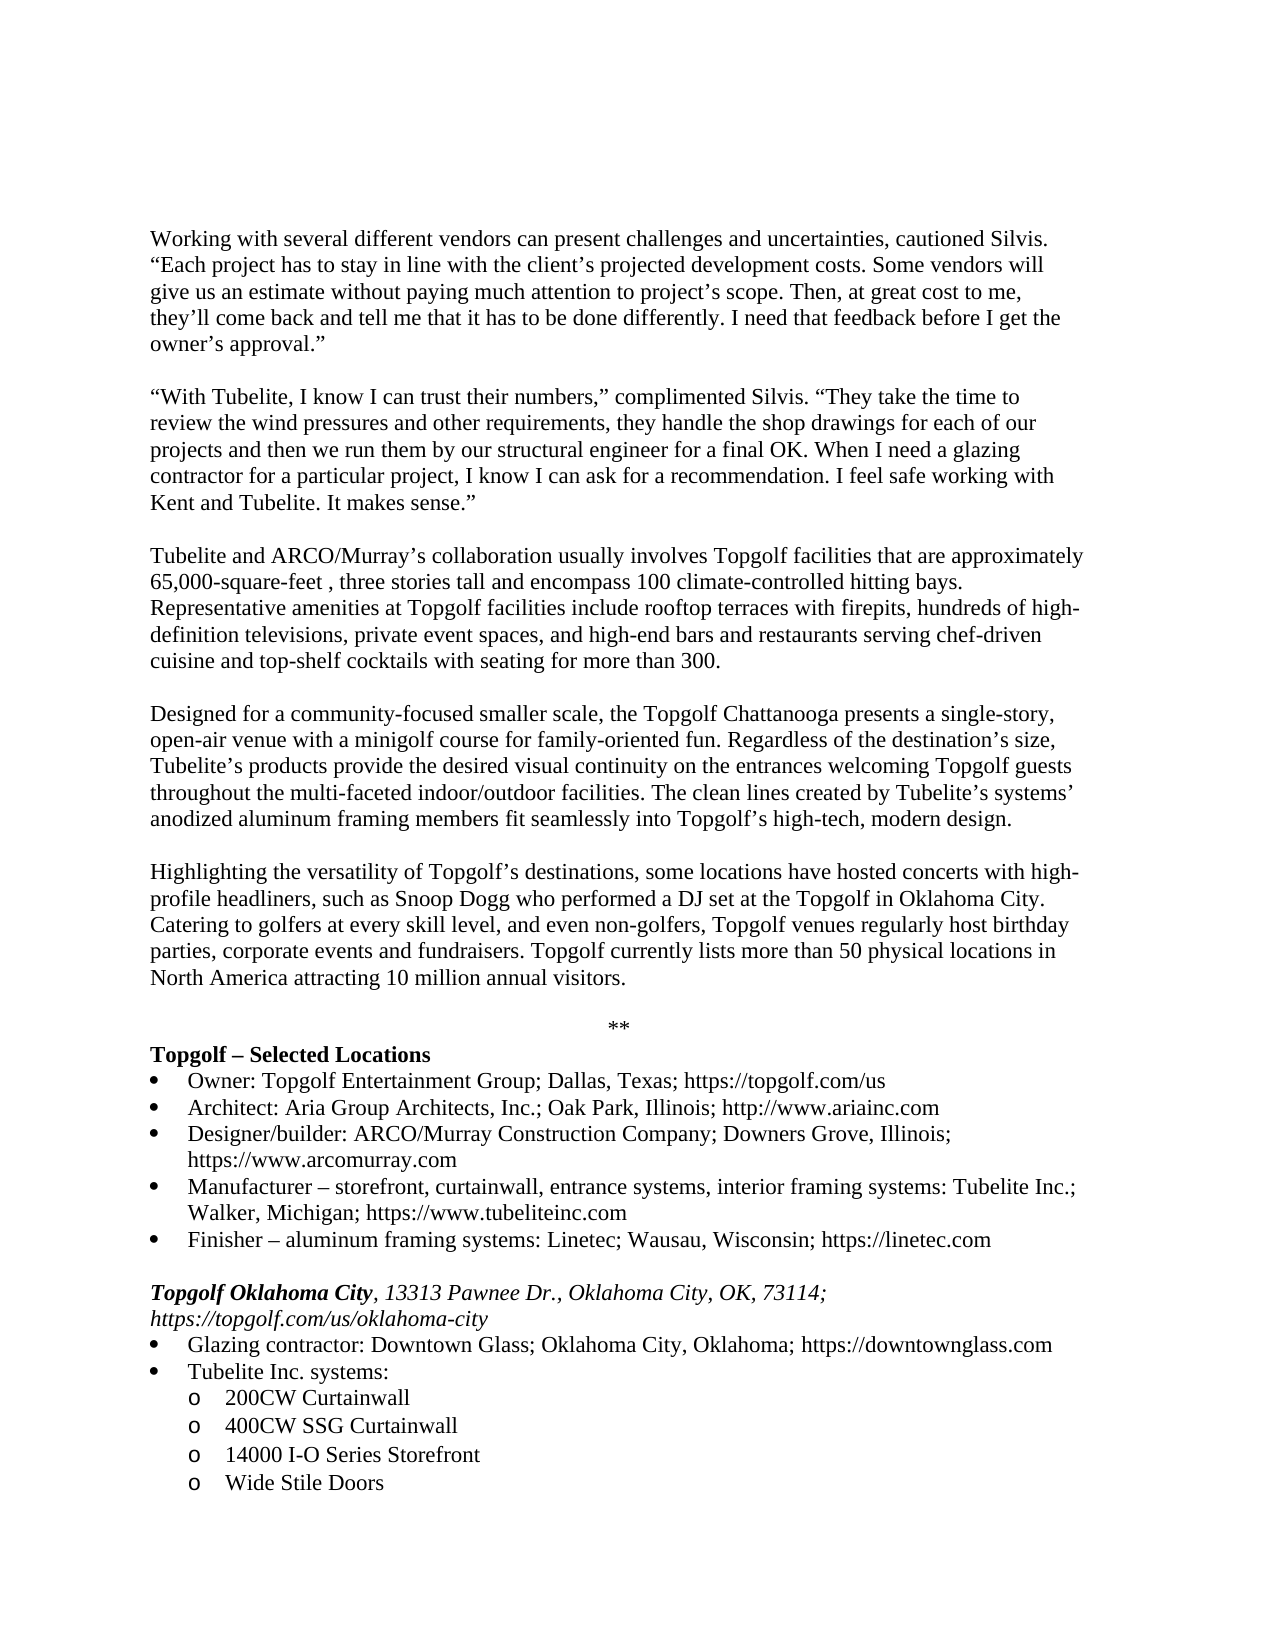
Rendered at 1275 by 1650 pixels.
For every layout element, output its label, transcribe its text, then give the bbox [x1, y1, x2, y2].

list 14000 I-O Series Storefront [187, 1441, 1087, 1469]
list 200CW Curtainwall [187, 1384, 1087, 1412]
list Owner: Topgolf Entertainment Group; Dallas, Texas; https://topgolf.com/us [150, 1067, 1087, 1094]
list Tubelite Inc. systems: [150, 1358, 1087, 1384]
list Architect: Aria Group Architects, Inc.; Oak Park, Illinois; http://www.ariainc.com [150, 1094, 1087, 1120]
text Topgolf – Selected Locations [150, 1041, 1087, 1067]
text ** [150, 1014, 1087, 1041]
list Wide Stile Doors [187, 1469, 1087, 1497]
list 400CW SSG Curtainwall [187, 1412, 1087, 1441]
text Working with several different vendors can present challenges and uncertainties, cautioned Silvis. “Each project has to stay in line with the client’s projected development costs. Some vendors will give us an estimate without paying much attention to project’s scope. Then, at great cost to me, they’ll come back and tell me that it has to be done differently. I need that feedback before I get the owner’s approval.” [150, 225, 1087, 357]
list Designer/builder: ARCO/Murray Construction Company; Downers Grove, Illinois; https://www.arcomurray.com [150, 1120, 1087, 1173]
text Designed for a community-focused smaller scale, the Topgolf Chattanooga presents a single-story, open-air venue with a minigolf course for family-oriented fun. Regardless of the destination’s size, Tubelite’s products provide the desired visual continuity on the entrances welcoming Topgolf guests throughout the multi-faceted indoor/outdoor facilities. The clean lines created by Tubelite’s systems’ anodized aluminum framing members fit seamlessly into Topgolf’s high-tech, modern design. [150, 700, 1087, 832]
text “With Tubelite, I know I can trust their numbers,” complimented Silvis. “They take the time to review the wind pressures and other requirements, they handle the shop drawings for each of our projects and then we run them by our structural engineer for a final OK. When I need a glazing contractor for a particular project, I know I can ask for a recommendation. I feel safe working with Kent and Tubelite. It makes sense.” [150, 383, 1087, 515]
list Glazing contractor: Downtown Glass; Oklahoma City, Oklahoma; https://downtownglass.com [150, 1331, 1087, 1358]
text Highlighting the versatility of Topgolf’s destinations, some locations have hosted concerts with high-profile headliners, such as Snoop Dogg who performed a DJ set at the Topgolf in Oklahoma City. Catering to golfers at every skill level, and even non-golfers, Topgolf venues regularly host birthday parties, corporate events and fundraisers. Topgolf currently lists more than 50 physical locations in North America attracting 10 million annual visitors. [150, 858, 1087, 990]
text Tubelite and ARCO/Murray’s collaboration usually involves Topgolf facilities that are approximately 65,000-square-feet , three stories tall and encompass 100 climate-controlled hitting bays. Representative amenities at Topgolf facilities include rooftop terraces with firepits, hundreds of high-definition televisions, private event spaces, and high-end bars and restaurants serving chef-driven cuisine and top-shelf cocktails with seating for more than 300. [150, 542, 1087, 673]
list Manufacturer – storefront, curtainwall, entrance systems, interior framing systems: Tubelite Inc.; Walker, Michigan; https://www.tubeliteinc.com [150, 1173, 1087, 1226]
list Finisher – aluminum framing systems: Linetec; Wausau, Wisconsin; https://linetec.com [150, 1226, 1087, 1252]
text Topgolf Oklahoma City, 13313 Pawnee Dr., Oklahoma City, OK, 73114; https://topgolf.com/us/oklahoma-city [150, 1278, 1087, 1331]
